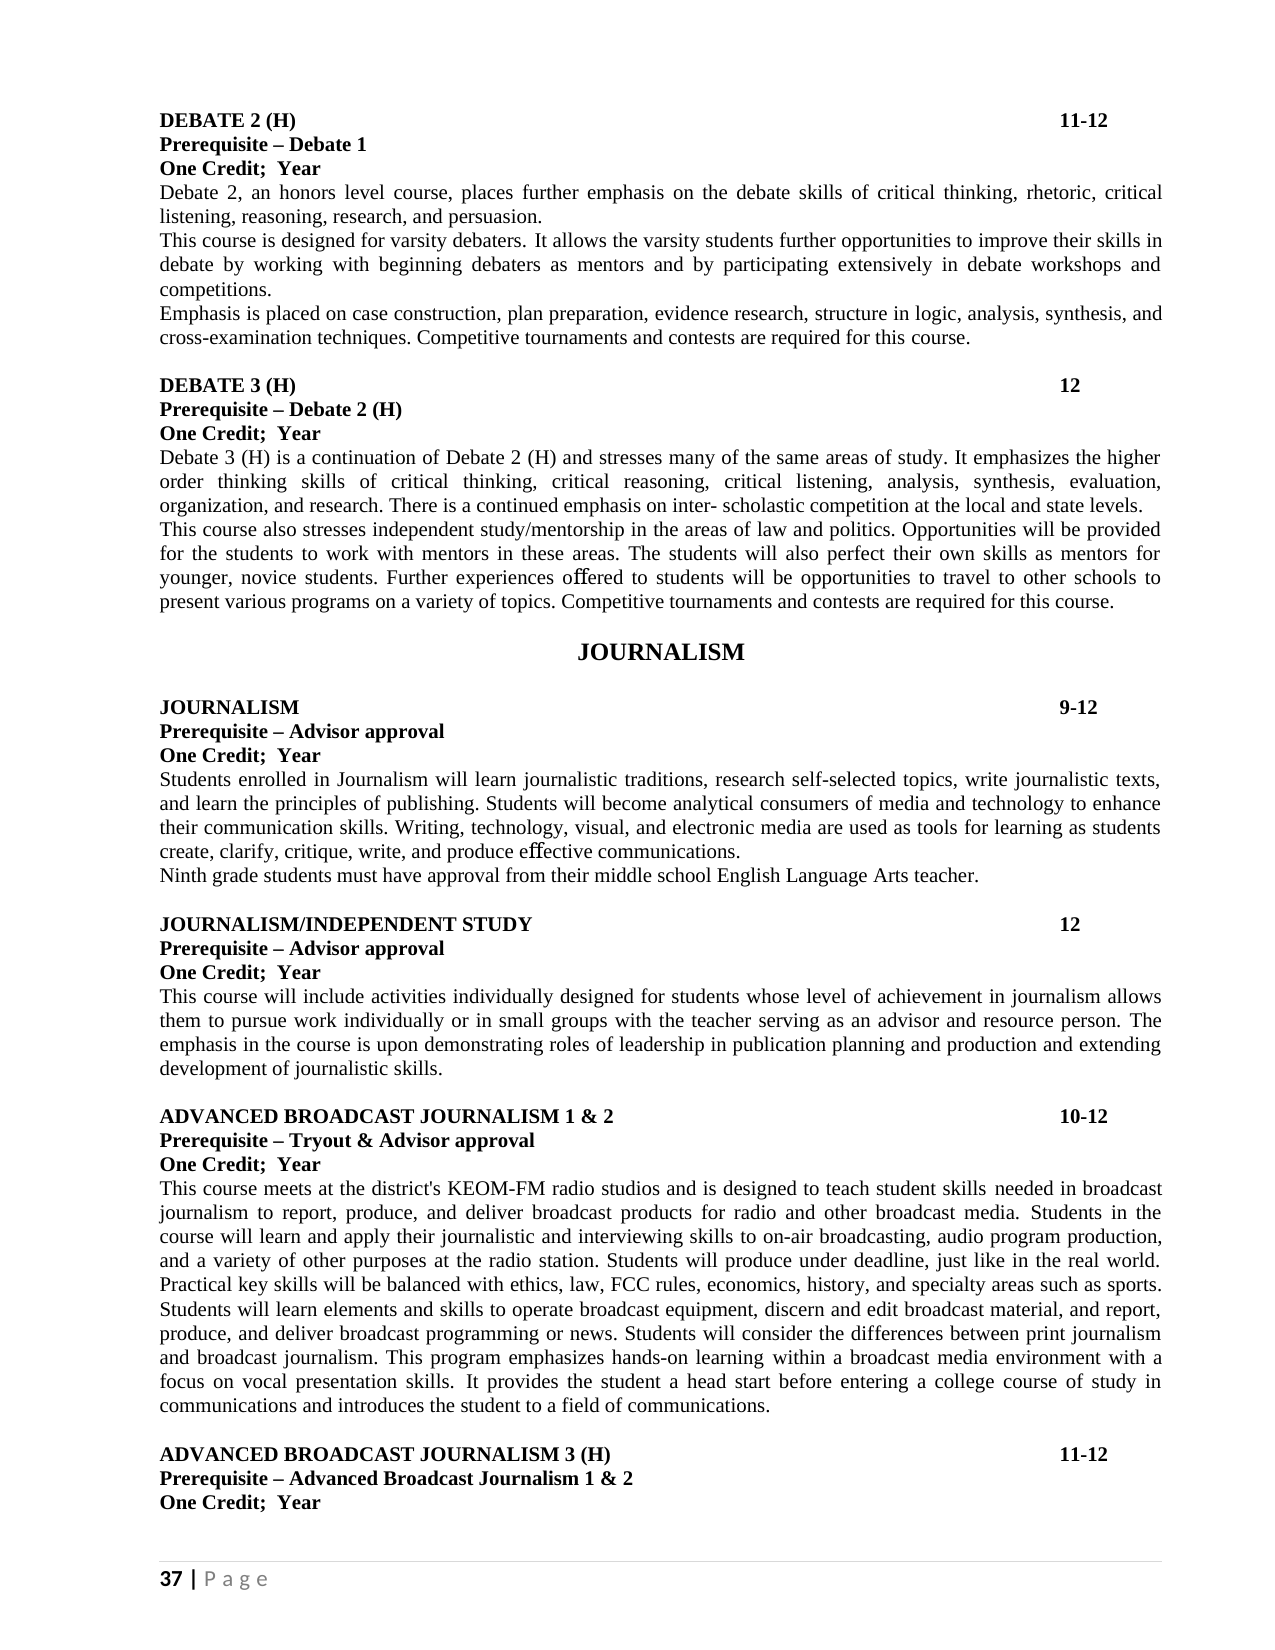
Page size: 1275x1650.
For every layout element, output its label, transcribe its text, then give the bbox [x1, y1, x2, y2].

text This course also stresses independent study/mentorship in the areas of law and politics. Opportunities will be provided for the students to work with mentors in these areas. The students will also perfect their own skills as mentors for younger, novice students. Further experiences oﬀered to students will be opportunities to travel to other schools to present various programs on a variety of topics. Competitive tournaments and contests are required for this course. [159, 517, 1162, 613]
text Prerequisite – Advanced Broadcast Journalism 1 & 2 [159, 1466, 1162, 1490]
text Debate 3 (H) is a continuation of Debate 2 (H) and stresses many of the same areas of study. It emphasizes the higher order thinking skills of critical thinking, critical reasoning, critical listening, analysis, synthesis, evaluation, organization, and research. There is a continued emphasis on inter- scholastic competition at the local and state levels. [159, 445, 1162, 517]
text One Credit; Year [159, 1152, 1162, 1176]
text This course will include activities individually designed for students whose level of achievement in journalism allows them to pursue work individually or in small groups with the teacher serving as an advisor and resource person. The emphasis in the course is upon demonstrating roles of leadership in publication planning and production and extending development of journalistic skills. [159, 984, 1162, 1080]
text JOURNALISM [159, 637, 1162, 666]
text This course is designed for varsity debaters. It allows the varsity students further opportunities to improve their skills in debate by working with beginning debaters as mentors and by participating extensively in debate workshops and competitions. [159, 228, 1162, 301]
text One Credit; Year [159, 743, 1162, 767]
text One Credit; Year [159, 156, 1162, 180]
text Prerequisite – Advisor approval [159, 936, 1162, 959]
text One Credit; Year [159, 1490, 1162, 1514]
text One Credit; Year [159, 959, 1162, 984]
text JOURNALISM 9-12 [159, 695, 1162, 719]
text Debate 2, an honors level course, places further emphasis on the debate skills of critical thinking, rhetoric, critical listening, reasoning, research, and persuasion. [159, 180, 1162, 228]
text JOURNALISM/INDEPENDENT STUDY 12 [159, 911, 1162, 936]
text DEBATE 3 (H) 12 [159, 373, 1162, 397]
text Prerequisite – Debate 1 [159, 132, 1162, 156]
text Students enrolled in Journalism will learn journalistic traditions, research self-selected topics, write journalistic texts, and learn the principles of publishing. Students will become analytical consumers of media and technology to enhance their communication skills. Writing, technology, visual, and electronic media are used as tools for learning as students create, clarify, critique, write, and produce eﬀective communications. [159, 767, 1162, 863]
text One Credit; Year [159, 421, 1162, 445]
text DEBATE 2 (H) 11-12 [159, 108, 1162, 132]
text Prerequisite – Advisor approval [159, 719, 1162, 743]
text ADVANCED BROADCAST JOURNALISM 1 & 2 10-12 [159, 1104, 1162, 1128]
text Emphasis is placed on case construction, plan preparation, evidence research, structure in logic, analysis, synthesis, and cross-examination techniques. Competitive tournaments and contests are required for this course. [159, 301, 1162, 349]
text ADVANCED BROADCAST JOURNALISM 3 (H) 11-12 [159, 1442, 1162, 1466]
text This course meets at the district's KEOM-FM radio studios and is designed to teach student skills needed in broadcast journalism to report, produce, and deliver broadcast products for radio and other broadcast media. Students in the course will learn and apply their journalistic and interviewing skills to on-air broadcasting, audio program production, and a variety of other purposes at the radio station. Students will produce under deadline, just like in the real world. Practical key skills will be balanced with ethics, law, FCC rules, economics, history, and specialty areas such as sports. Students will learn elements and skills to operate broadcast equipment, discern and edit broadcast material, and report, produce, and deliver broadcast programming or news. Students will consider the differences between print journalism and broadcast journalism. This program emphasizes hands-on learning within a broadcast media environment with a focus on vocal presentation skills. It provides the student a head start before entering a college course of study in communications and introduces the student to a field of communications. [159, 1176, 1162, 1417]
text Prerequisite – Tryout & Advisor approval [159, 1128, 1162, 1152]
text Prerequisite – Debate 2 (H) [159, 397, 1162, 421]
text Ninth grade students must have approval from their middle school English Language Arts teacher. [159, 863, 1162, 887]
